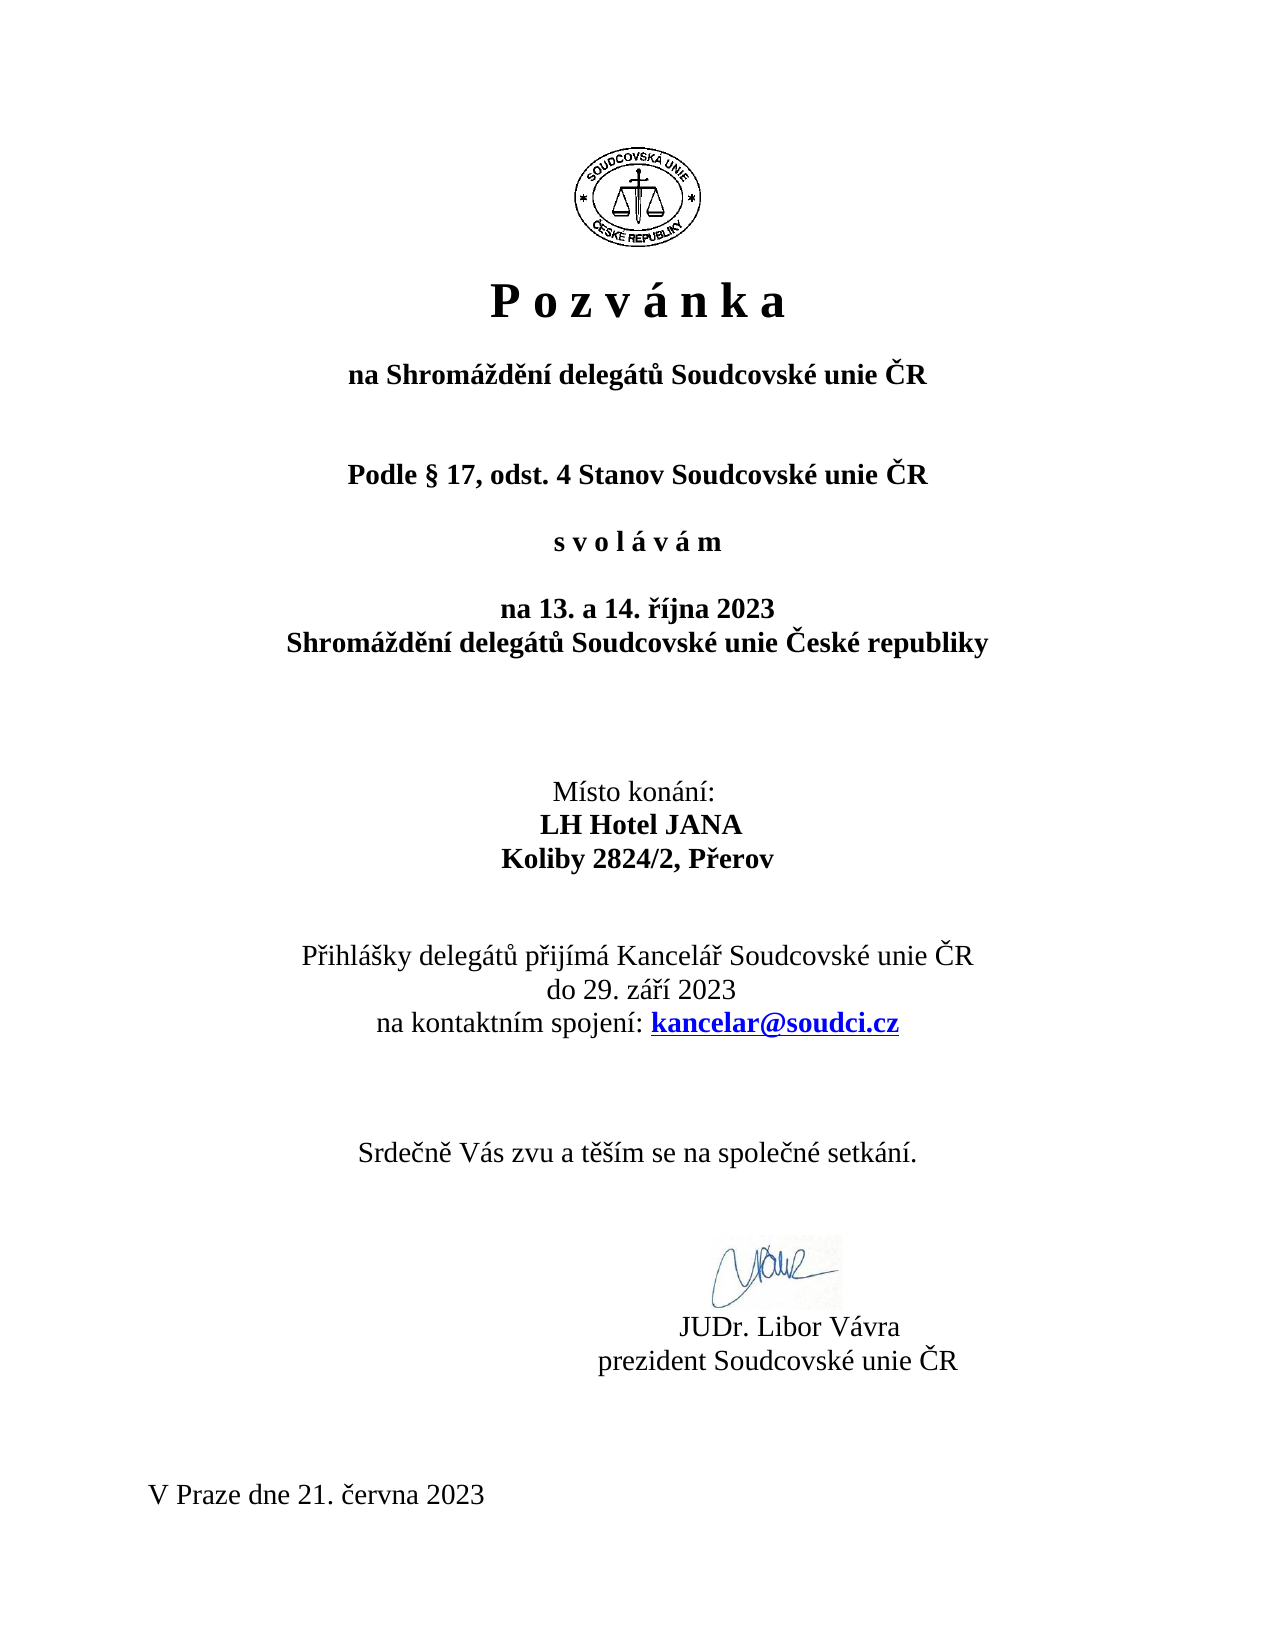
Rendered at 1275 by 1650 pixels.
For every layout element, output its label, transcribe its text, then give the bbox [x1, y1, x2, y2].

text P o z v á n k a [148, 271, 1127, 328]
text Shromáždění delegátů Soudcovské unie České republiky [148, 625, 1127, 659]
text LH Hotel JANA [148, 807, 1127, 841]
text prezident Soudcovské unie ČR [523, 1343, 1127, 1376]
text na 13. a 14. října 2023 [148, 592, 1127, 625]
text V Praze dne 21. června 2023 [148, 1477, 1127, 1511]
picture [574, 147, 701, 247]
text do 29. září 2023 [148, 972, 1127, 1006]
text Koliby 2824/2, Přerov [148, 841, 1127, 874]
text s v o l á v á m [148, 524, 1127, 558]
text Přihlášky delegátů přijímá Kancelář Soudcovské unie ČR [148, 938, 1127, 972]
text JUDr. Libor Vávra [148, 1309, 1127, 1343]
text Místo konání: [148, 774, 1127, 807]
text Srdečně Vás zvu a těším se na společné setkání. [148, 1135, 1127, 1168]
text Podle § 17, odst. 4 Stanov Soudcovské unie ČR [148, 457, 1127, 491]
text na Shromáždění delegátů Soudcovské unie ČR [148, 357, 1127, 390]
picture [710, 1235, 843, 1310]
text na kontaktním spojení: kancelar@soudci.cz [148, 1006, 1127, 1039]
